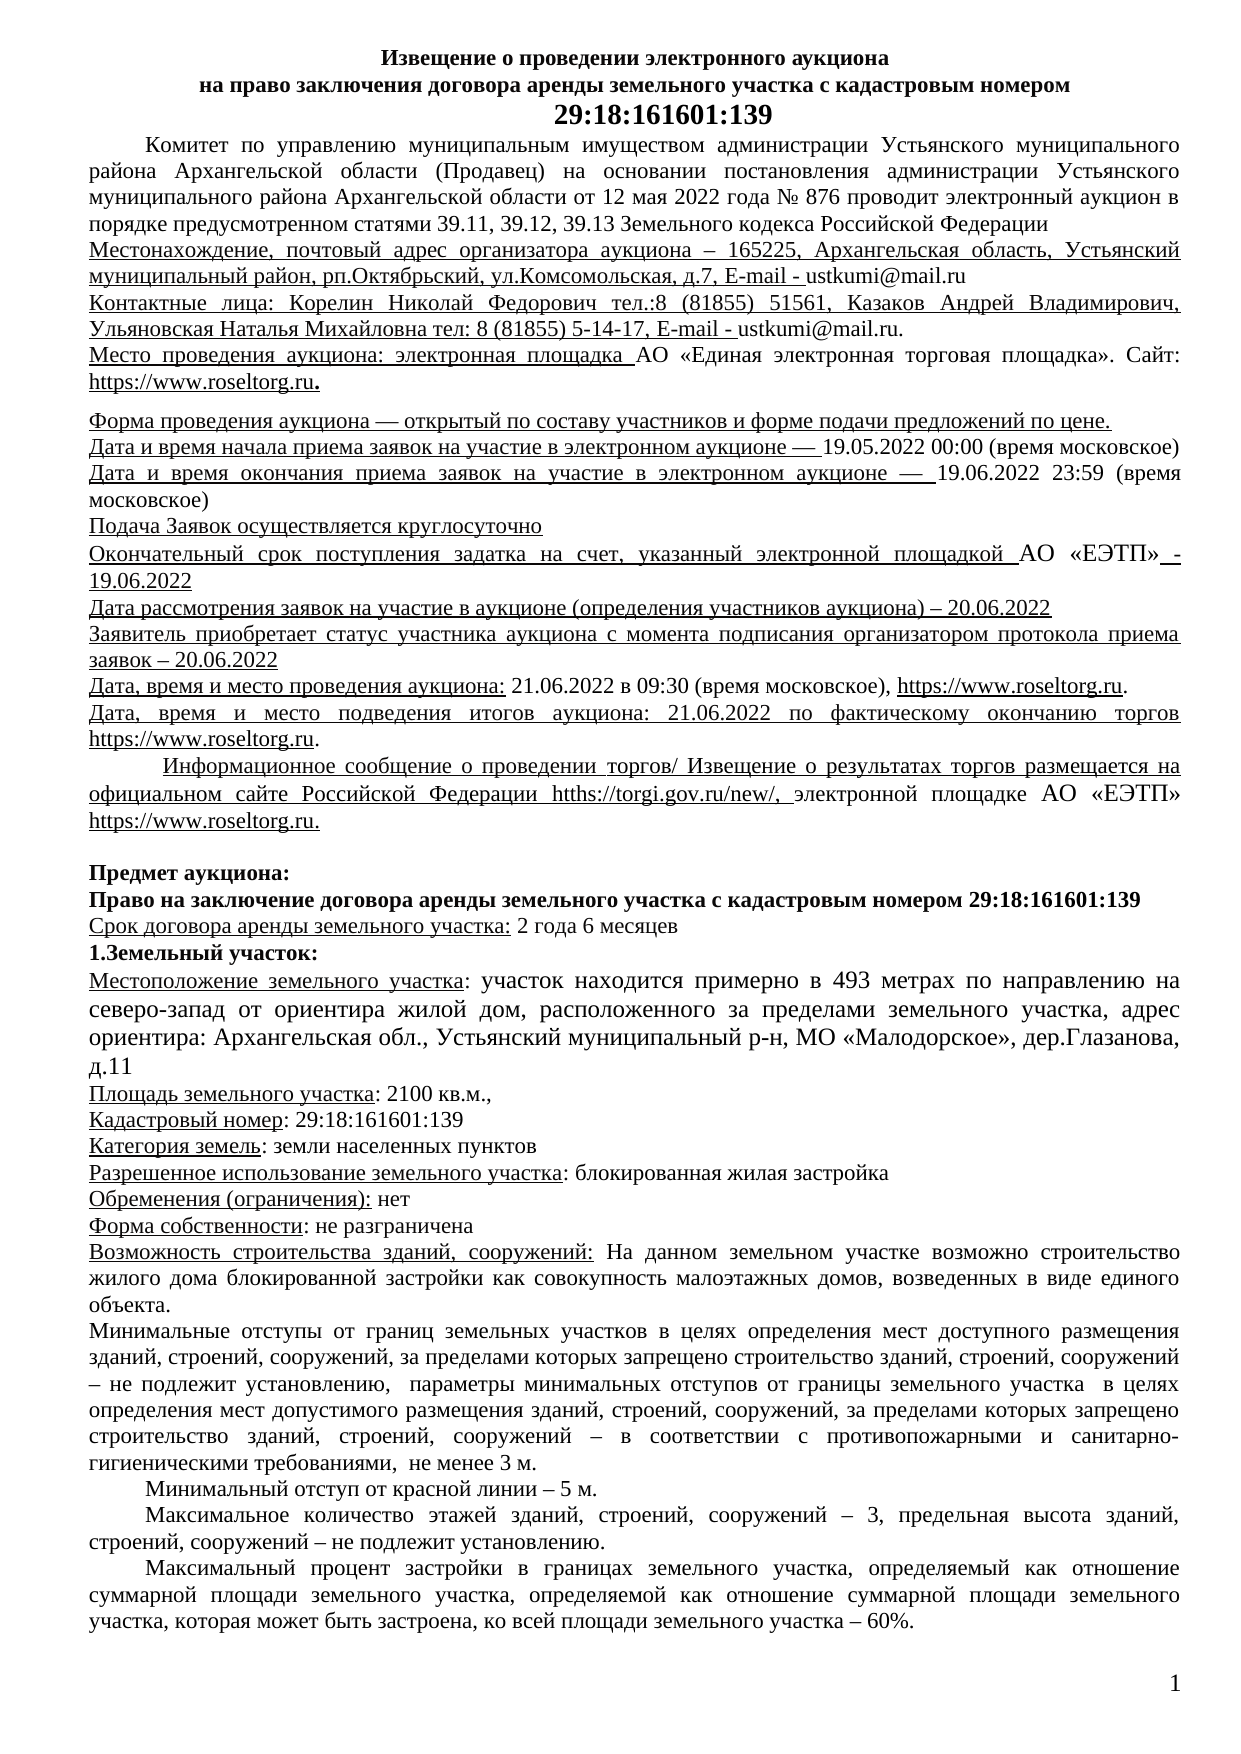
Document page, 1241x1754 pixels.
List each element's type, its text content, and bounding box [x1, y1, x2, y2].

text Форма проведения аукциона — открытый по составу участников и форме подачи предложений по цене. [89, 407, 1181, 433]
text 29:18:161601:139 [89, 97, 1181, 131]
text Извещение о проведении электронного аукциона [89, 44, 1181, 71]
text Кадастровый номер: 29:18:161601:139 [89, 1106, 1181, 1133]
text Информационное сообщение о проведении торгов/ Извещение о результатах торгов размещается на официальном сайте Российской Федерации htths://torgi.gov.ru/new/, электронной площадке АО «ЕЭТП» https://www.roseltorg.ru. [89, 752, 1181, 833]
text Местонахождение, почтовый адрес организатора аукциона – 165225, Архангельская область, Устьянский муниципальный район, рп.Октябрьский, ул.Комсомольская, д.7, E-mail - ustkumi@mail.ru [89, 260, 1181, 289]
text Местоположение земельного участка: участок находится примерно в 493 метрах по направлению на северо-запад от ориентира жилой дом, расположенного за пределами земельного участка, адрес ориентира: Архангельская обл., Устьянский муниципальный р-н, МО «Малодорское», дер.Глазанова, д.11 [89, 965, 1181, 1080]
text Возможность строительства зданий, сооружений: На данном земельном участке возможно строительство жилого дома блокированной застройки как совокупность малоэтажных домов, возведенных в виде единого объекта. [89, 1238, 1181, 1317]
text Предмет аукциона: [89, 859, 1181, 886]
text Минимальные отступы от границ земельных участков в целях определения мест доступного размещения зданий, строений, сооружений, за пределами которых запрещено строительство зданий, строений, сооружений – не подлежит установлению, параметры минимальных отступов от границы земельного участка в целях определения мест допустимого размещения зданий, строений, сооружений, за пределами которых запрещено строительство зданий, строений, сооружений – в соответствии с противопожарными и санитарно-гигиеническими требованиями, не менее 3 м. [89, 1317, 1181, 1475]
text Дата, время и место проведения аукциона: 21.06.2022 в 09:30 (время московское), https://www.roseltorg.ru. [89, 673, 1181, 699]
text Дата и время начала приема заявок на участие в электронном аукционе — 19.05.2022 00:00 (время московское) [89, 433, 1181, 459]
text Разрешенное использование земельного участка: блокированная жилая застройка [89, 1159, 1181, 1185]
text Дата, время и место подведения итогов аукциона: 21.06.2022 по фактическому окончанию торгов https://www.roseltorg.ru. [89, 723, 1181, 752]
text Категория земель: земли населенных пунктов [89, 1133, 1181, 1159]
text Местонахождение, почтовый адрес организатора аукциона – 165225, Архангельская область, Устьянский муниципальный район, рп.Октябрьский, ул.Комсомольская, д.7, E-mail - ustkumi@mail.ru [89, 236, 1181, 259]
text Обременения (ограничения): нет [89, 1185, 1181, 1212]
text Комитет по управлению муниципальным имуществом администрации Устьянского муниципального района Архангельской области (Продавец) на основании постановления администрации Устьянского муниципального района Архангельской области от 12 мая 2022 года № 876 проводит электронный аукцион в порядке предусмотренном статями 39.11, 39.12, 39.13 Земельного кодекса Российской Федерации [89, 131, 1181, 236]
text 1.Земельный участок: [89, 938, 1181, 965]
text Контактные лица: Корелин Николай Федорович тел.:8 (81855) 51561, Казаков Андрей Владимирович, Ульяновская Наталья Михайловна тел: 8 (81855) 5-14-17, E-mail - ustkumi@mail.ru. [89, 313, 1181, 341]
text Контактные лица: Корелин Николай Федорович тел.:8 (81855) 51561, Казаков Андрей Владимирович, Ульяновская Наталья Михайловна тел: 8 (81855) 5-14-17, E-mail - ustkumi@mail.ru. [89, 289, 1181, 312]
text Форма собственности: не разграничена [89, 1212, 1181, 1238]
text Дата рассмотрения заявок на участие в аукционе (определения участников аукциона) – 20.06.2022 [89, 593, 1181, 620]
text Максимальный процент застройки в границах земельного участка, определяемый как отношение суммарной площади земельного участка, определяемой как отношение суммарной площади земельного участка, которая может быть застроена, ко всей площади земельного участка – 60%. [89, 1554, 1181, 1633]
text Окончательный срок поступления задатка на счет, указанный электронной площадкой АО «ЕЭТП» - 19.06.2022 [89, 538, 1181, 593]
text Право на заключение договора аренды земельного участка с кадастровым номером 29:18:161601:139 [89, 886, 1181, 912]
text Подача Заявок осуществляется круглосуточно [89, 512, 1181, 538]
text Заявитель приобретает статус участника аукциона с момента подписания организатором протокола приема заявок – 20.06.2022 [89, 644, 1181, 673]
text Площадь земельного участка: 2100 кв.м., [89, 1080, 1181, 1106]
text Дата и время окончания приема заявок на участие в электронном аукционе — 19.06.2022 23:59 (время московское) [89, 459, 1181, 512]
text на право заключения договора аренды земельного участка с кадастровым номером [89, 71, 1181, 97]
text Дата, время и место подведения итогов аукциона: 21.06.2022 по фактическому окончанию торгов https://www.roseltorg.ru. [89, 699, 1181, 722]
text Срок договора аренды земельного участка: 2 года 6 месяцев [89, 912, 1181, 938]
text Минимальный отступ от красной линии – 5 м. [89, 1475, 1181, 1502]
text Место проведения аукциона: электронная площадка АО «Единая электронная торговая площадка». Сайт: https://www.roseltorg.ru. [89, 341, 1181, 394]
text Заявитель приобретает статус участника аукциона с момента подписания организатором протокола приема заявок – 20.06.2022 [89, 620, 1181, 643]
text Максимальное количество этажей зданий, строений, сооружений – 3, предельная высота зданий, строений, сооружений – не подлежит установлению. [89, 1502, 1181, 1554]
